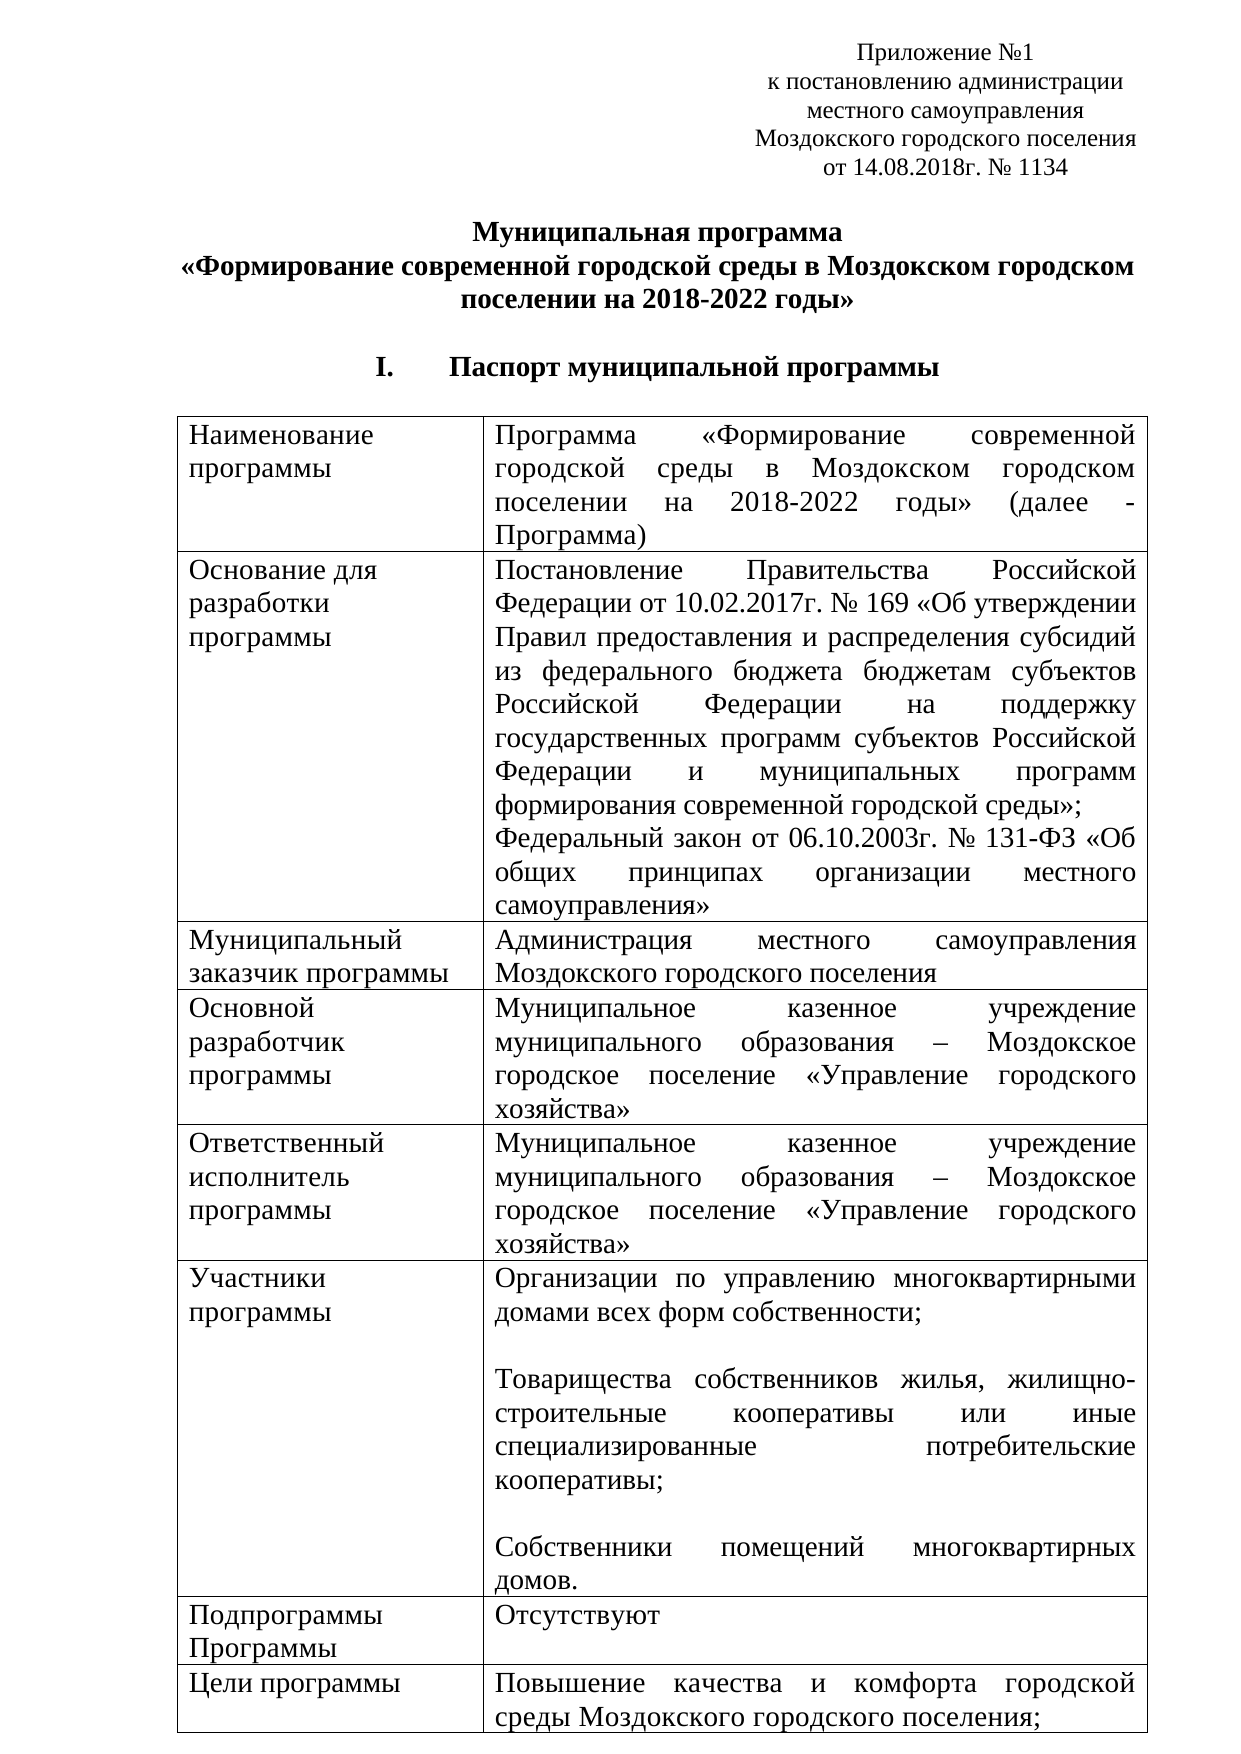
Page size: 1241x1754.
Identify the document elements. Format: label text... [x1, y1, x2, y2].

text Моздокского городского поселения [709, 123, 1182, 152]
text «Формирование современной городской среды в Моздокском городском поселении на 2018-2022 годы» [133, 248, 1182, 315]
table_cell Отсутствуют [484, 1597, 1147, 1664]
text местного самоуправления [709, 95, 1182, 123]
table_cell Подпрограммы Программы [178, 1597, 483, 1664]
table_cell Муниципальное казенное учреждение муниципального образования – Моздокское городское поселение «Управление городского хозяйства» [484, 990, 1147, 1124]
table_cell Участники программы [178, 1261, 483, 1596]
table_cell Постановление Правительства Российской Федерации от 10.02.2017г. № 169 «Об утверждении Правил предоставления и распределения субсидий из федерального бюджета бюджетам субъектов Российской Федерации на поддержку государственных программ субъектов Российской Федерации и муниципальных программ формирования современной городской среды»; Федеральный закон от 06.10.2003г. № 131-ФЗ «Об общих принципах организации местного самоуправления» [484, 552, 1147, 921]
text Приложение №1 [709, 37, 1182, 66]
table_cell Ответственный исполнитель программы [178, 1125, 483, 1259]
text от 14.08.2018г. № 1134 [709, 152, 1182, 181]
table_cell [484, 1665, 1147, 1732]
table_cell Муниципальное казенное учреждение муниципального образования – Моздокское городское поселение «Управление городского хозяйства» [484, 1125, 1147, 1259]
table_cell Основной разработчик программы [178, 990, 483, 1124]
table_cell Муниципальный заказчик программы [178, 922, 483, 989]
text Муниципальная программа [133, 214, 1182, 248]
table_cell Цели программы [178, 1665, 483, 1732]
table_cell Организации по управлению многоквартирными домами всех форм собственности; Товарищества собственников жилья, жилищно-строительные кооперативы или иные специализированные потребительские кооперативы; Собственники помещений многоквартирных домов. [484, 1261, 1147, 1596]
table_cell Основание для разработки программы [178, 552, 483, 921]
list Паспорт муниципальной программы [133, 349, 1182, 382]
text к постановлению администрации [709, 66, 1182, 95]
table_cell Администрация местного самоуправления Моздокского городского поселения [484, 922, 1147, 989]
table_header Программа «Формирование современной городской среды в Моздокском городском поселении на 2018-2022 годы» (далее - Программа) [484, 417, 1147, 551]
table_header Наименование программы [178, 417, 483, 551]
